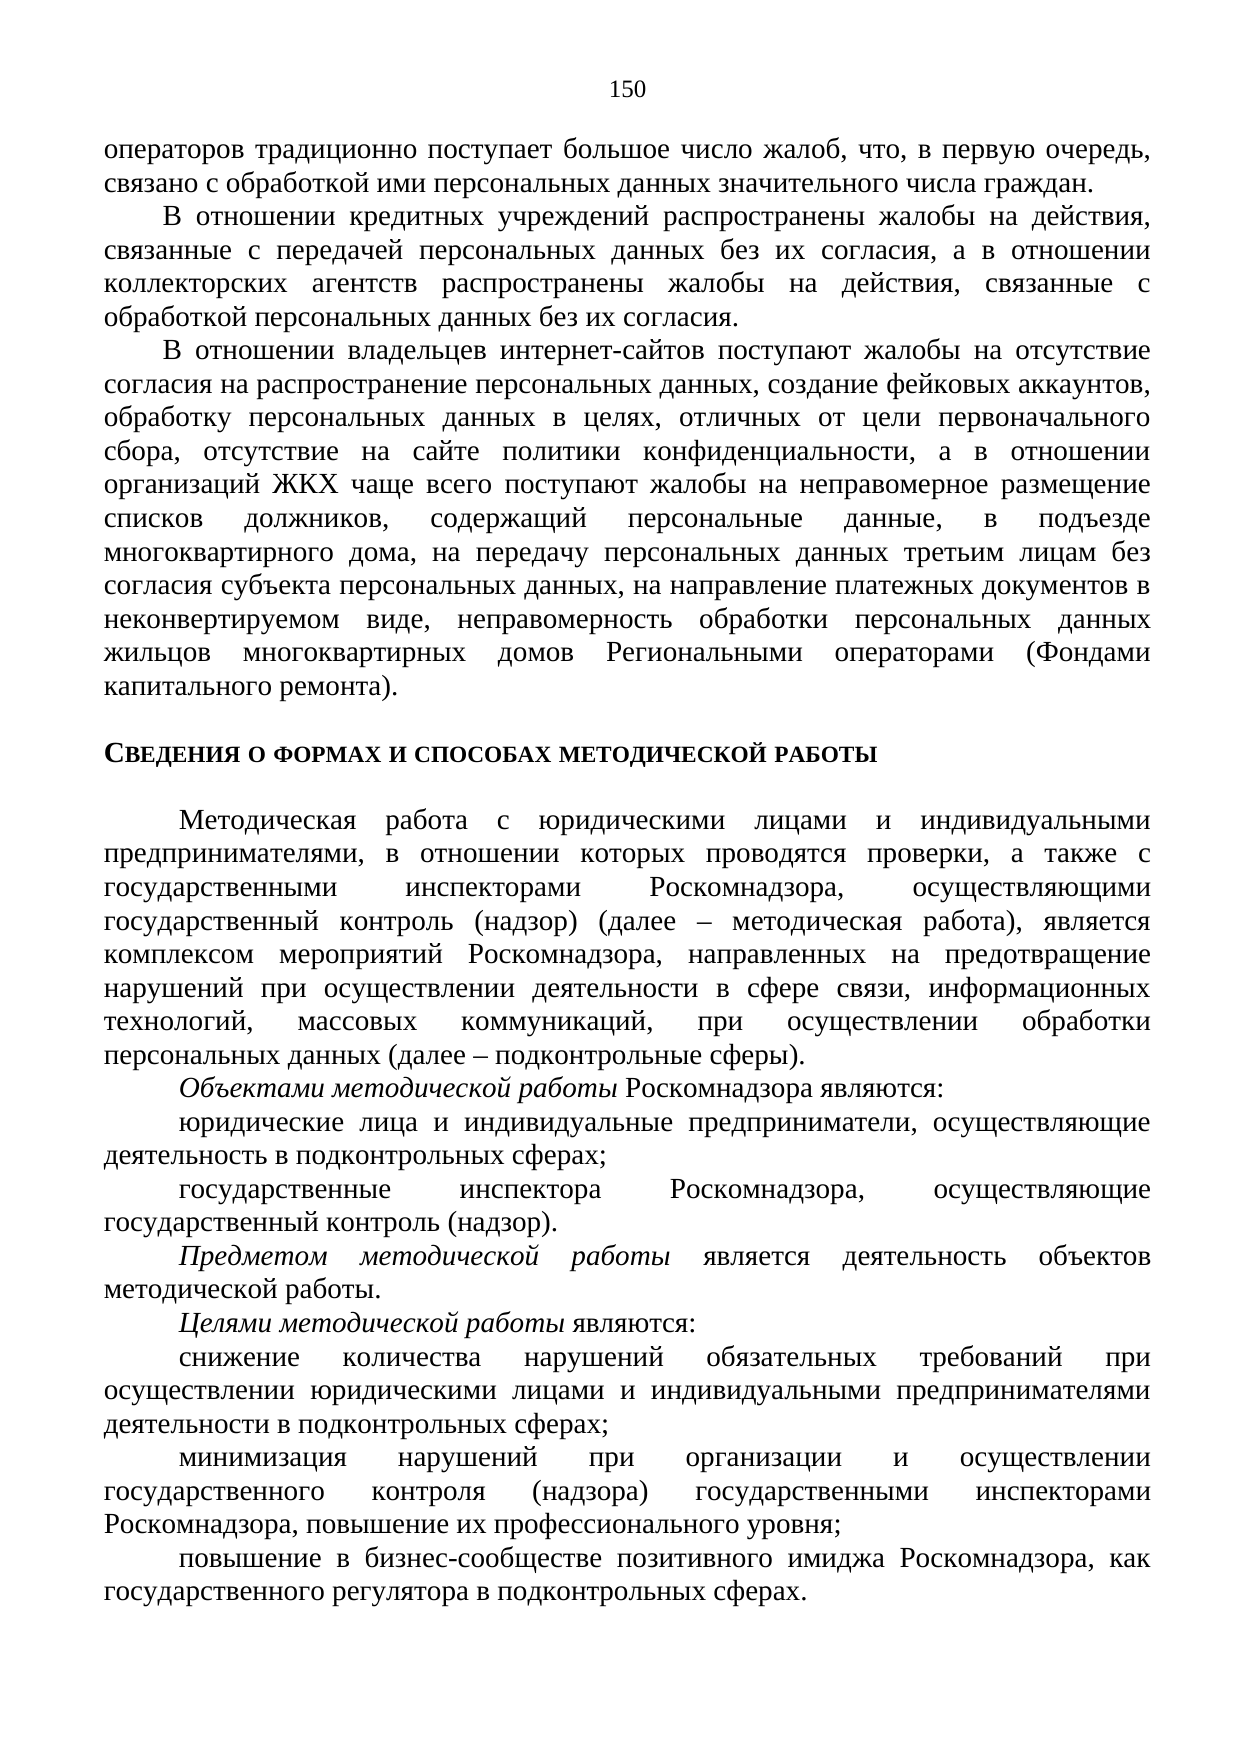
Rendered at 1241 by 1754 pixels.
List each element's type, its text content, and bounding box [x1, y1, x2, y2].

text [103, 131, 1152, 198]
text Предметом методической работы является деятельность объектов методической работы. [103, 1238, 1152, 1305]
text повышение в бизнес-сообществе позитивного имиджа Роскомнадзора, как государственного регулятора в подконтрольных сферах. [103, 1540, 1152, 1607]
text В отношении владельцев интернет-сайтов поступают жалобы на отсутствие согласия на распространение персональных данных, создание фейковых аккаунтов, обработку персональных данных в целях, отличных от цели первоначального сбора, отсутствие на сайте политики конфиденциальности, а в отношении организаций ЖКХ чаще всего поступают жалобы на неправомерное размещение списков должников, содержащий персональные данные, в подъезде многоквартирного дома, на передачу персональных данных третьим лицам без согласия субъекта персональных данных, на направление платежных документов в неконвертируемом виде, неправомерность обработки персональных данных жильцов многоквартирных домов Региональными операторами (Фондами капитального ремонта). [103, 332, 1152, 701]
text юридические лица и индивидуальные предприниматели, осуществляющие деятельность в подконтрольных сферах; [103, 1104, 1152, 1171]
text Методическая работа с юридическими лицами и индивидуальными предпринимателями, в отношении которых проводятся проверки, а также с государственными инспекторами Роскомнадзора, осуществляющими государственный контроль (надзор) (далее – методическая работа), является комплексом мероприятий Роскомнадзора, направленных на предотвращение нарушений при осуществлении деятельности в сфере связи, информационных технологий, массовых коммуникаций, при осуществлении обработки персональных данных (далее – подконтрольные сферы). [103, 802, 1152, 1070]
text Целями методической работы являются: [103, 1305, 1152, 1339]
text В отношении кредитных учреждений распространены жалобы на действия, связанные с передачей персональных данных без их согласия, а в отношении коллекторских агентств распространены жалобы на действия, связанные с обработкой персональных данных без их согласия. [103, 198, 1152, 332]
subtitle Сведения о формах и способах методической работы [103, 735, 1152, 768]
text Объектами методической работы Роскомнадзора являются: [103, 1070, 1152, 1104]
text государственные инспектора Роскомнадзора, осуществляющие государственный контроль (надзор). [103, 1171, 1152, 1238]
text снижение количества нарушений обязательных требований при осуществлении юридическими лицами и индивидуальными предпринимателями деятельности в подконтрольных сферах; [103, 1339, 1152, 1439]
text минимизация нарушений при организации и осуществлении государственного контроля (надзора) государственными инспекторами Роскомнадзора, повышение их профессионального уровня; [103, 1439, 1152, 1540]
